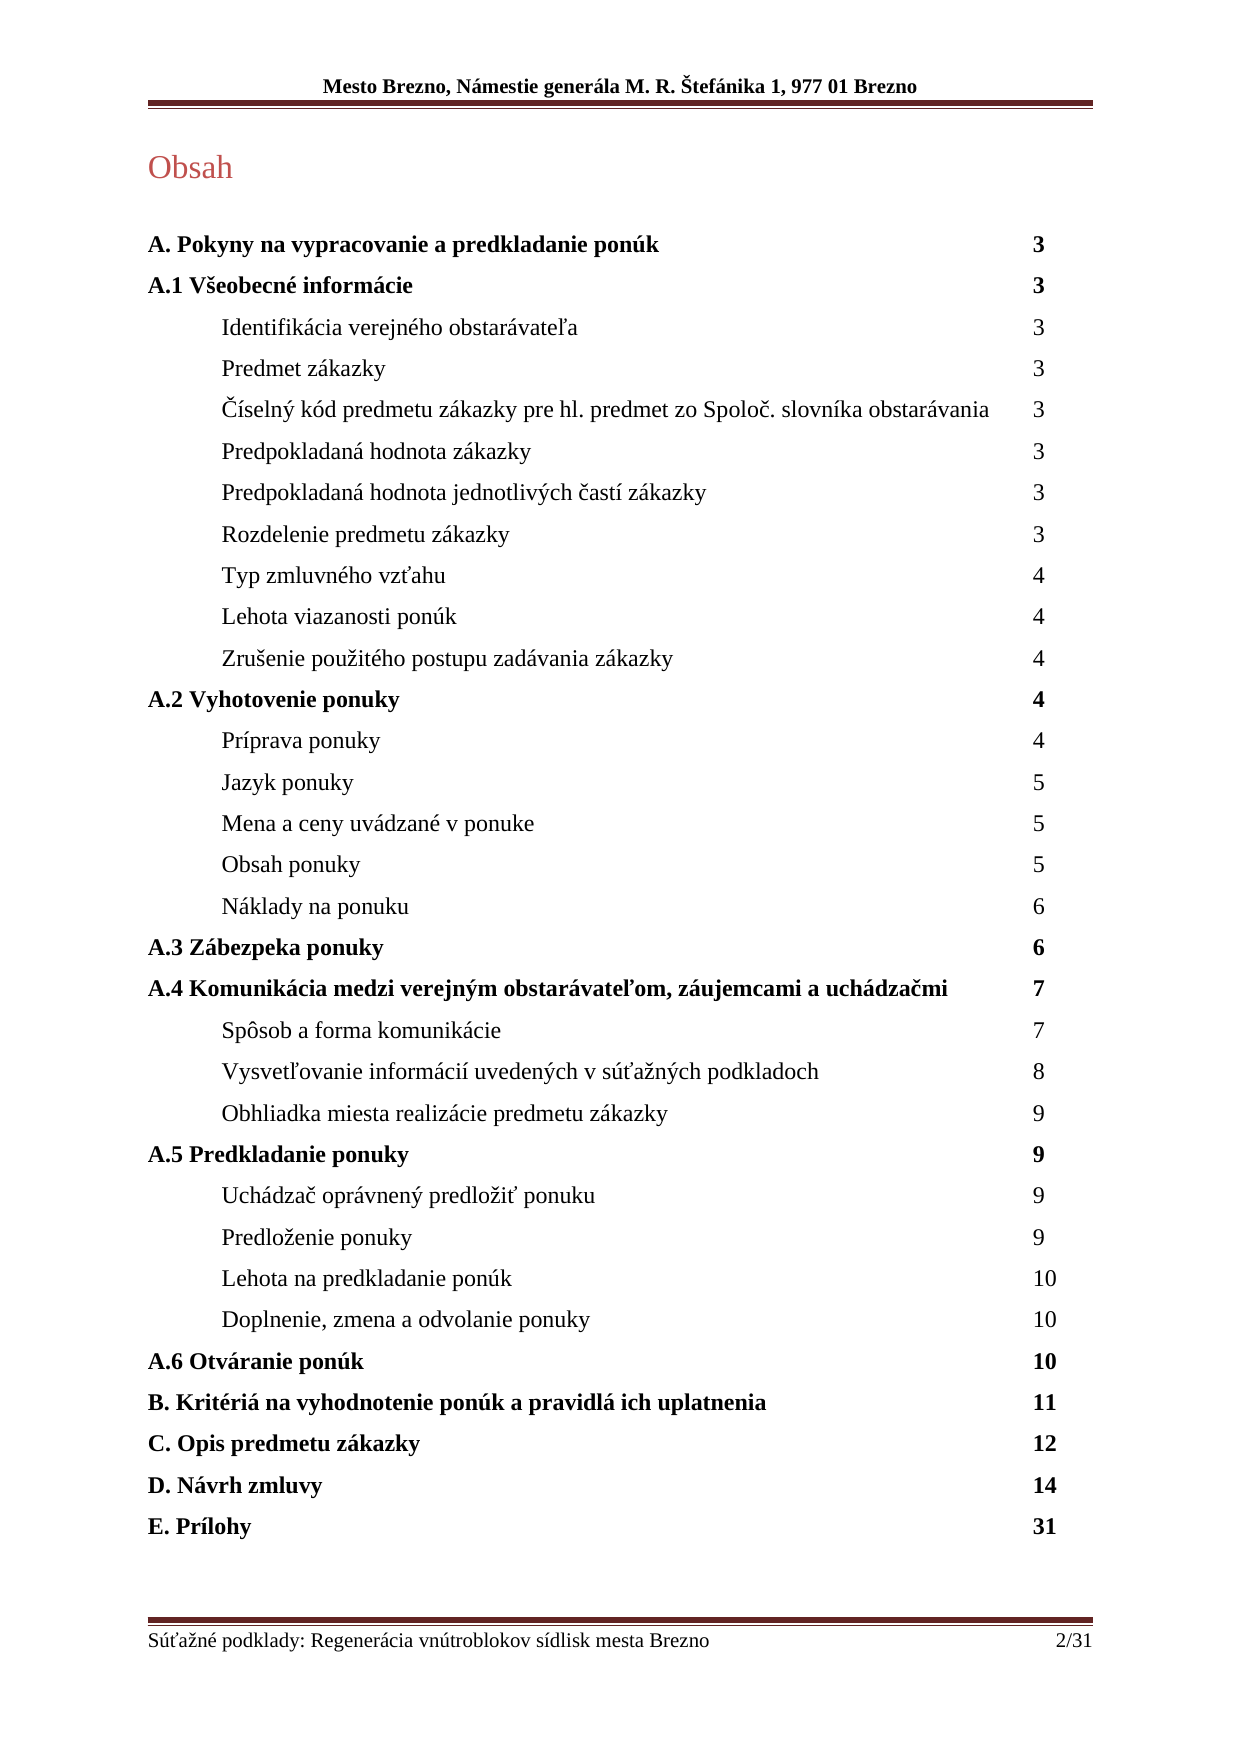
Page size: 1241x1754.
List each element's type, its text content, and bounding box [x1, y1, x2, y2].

text Predmet zákazky 3 [148, 354, 1093, 382]
text C. Opis predmetu zákazky 12 [148, 1429, 1093, 1457]
text A.3 Zábezpeka ponuky 6 [148, 933, 1093, 961]
text Doplnenie, zmena a odvolanie ponuky 10 [148, 1305, 1093, 1333]
text A.2 Vyhotovenie ponuky 4 [148, 685, 1093, 713]
text Obhliadka miesta realizácie predmetu zákazky 9 [148, 1098, 1093, 1126]
text Predpokladaná hodnota jednotlivých častí zákazky 3 [148, 478, 1093, 506]
text Identifikácia verejného obstarávateľa 3 [148, 313, 1093, 340]
text Spôsob a forma komunikácie 7 [148, 1016, 1093, 1043]
text E. Prílohy 31 [148, 1512, 1093, 1540]
text A.5 Predkladanie ponuky 9 [148, 1140, 1093, 1167]
text Predpokladaná hodnota zákazky 3 [148, 437, 1093, 464]
text Lehota na predkladanie ponúk 10 [148, 1264, 1093, 1292]
text A.1 Všeobecné informácie 3 [148, 271, 1093, 299]
text A. Pokyny na vypracovanie a predkladanie ponúk 3 [148, 230, 1093, 258]
text A.6 Otváranie ponúk 10 [148, 1347, 1093, 1374]
text Náklady na ponuku 6 [148, 892, 1093, 919]
text Mena a ceny uvádzané v ponuke 5 [148, 809, 1093, 837]
text Obsah [148, 148, 1093, 186]
text Predloženie ponuky 9 [148, 1223, 1093, 1250]
text Príprava ponuky 4 [148, 726, 1093, 754]
text Typ zmluvného vzťahu 4 [148, 561, 1093, 588]
text Zrušenie použitého postupu zadávania zákazky 4 [148, 644, 1093, 671]
text Číselný kód predmetu zákazky pre hl. predmet zo Spoloč. slovníka obstarávania 3 [148, 396, 1093, 423]
text Jazyk ponuky 5 [148, 768, 1093, 795]
text Rozdelenie predmetu zákazky 3 [148, 519, 1093, 547]
text A.4 Komunikácia medzi verejným obstarávateľom, záujemcami a uchádzačmi 7 [148, 974, 1093, 1002]
text Uchádzač oprávnený predložiť ponuku 9 [148, 1181, 1093, 1209]
text Lehota viazanosti ponúk 4 [148, 602, 1093, 630]
text D. Návrh zmluvy 14 [148, 1471, 1093, 1498]
text Obsah ponuky 5 [148, 850, 1093, 878]
text Vysvetľovanie informácií uvedených v súťažných podkladoch 8 [148, 1057, 1093, 1085]
text B. Kritériá na vyhodnotenie ponúk a pravidlá ich uplatnenia 11 [148, 1388, 1093, 1416]
